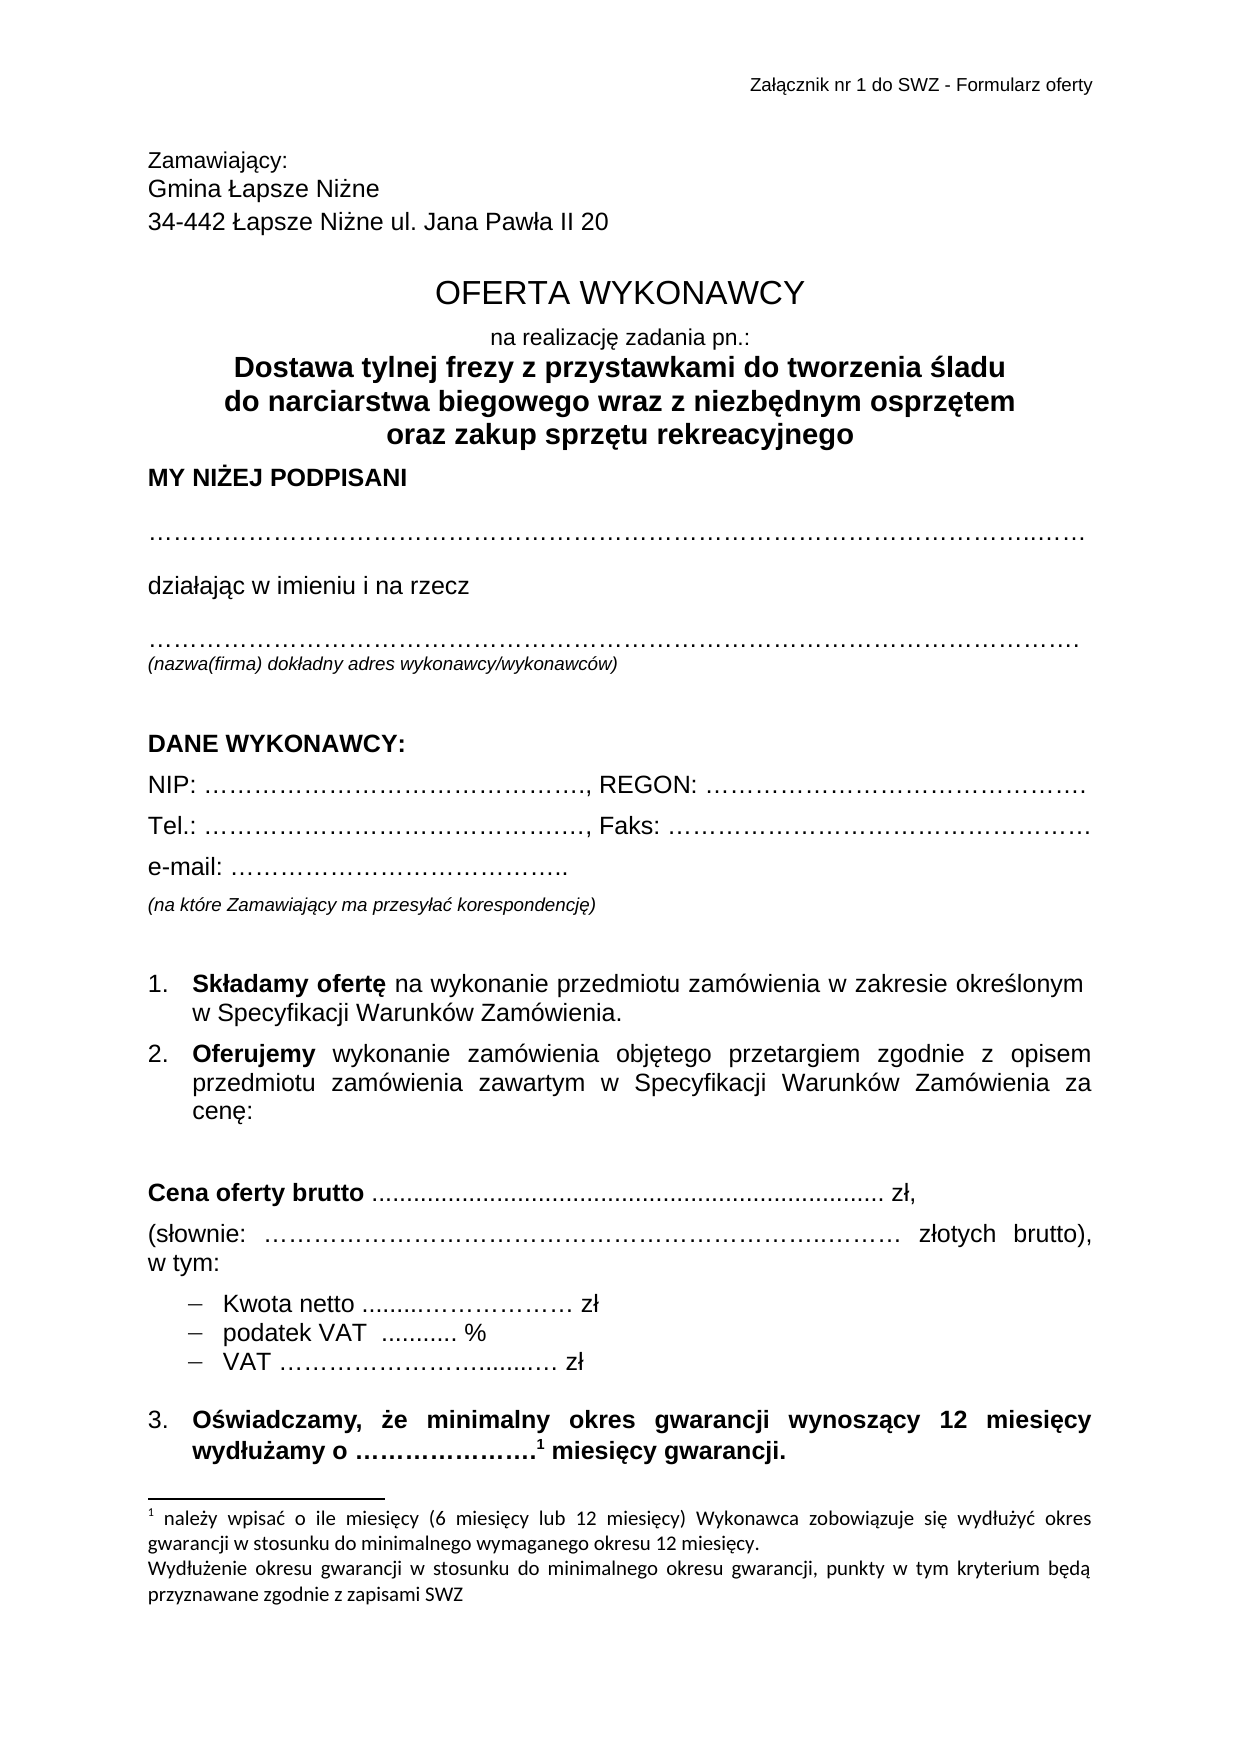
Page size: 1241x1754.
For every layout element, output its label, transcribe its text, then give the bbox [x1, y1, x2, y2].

text ……………………………………………………………………………………………..…… [148, 517, 1093, 546]
text DANE WYKONAWCY: [148, 728, 1093, 757]
text e-mail: ………………………………….. [148, 852, 1093, 881]
text (na które Zamawiający ma przesyłać korespondencję) [148, 893, 1093, 915]
text …………………………………………………………………………………………………. [148, 624, 1093, 653]
text Cena oferty brutto .......................................................................... zł, [148, 1178, 1093, 1207]
list Oświadczamy, że minimalny okres gwarancji wynoszący 12 miesięcy wydłużamy o …………………. miesięcy gwarancji. [148, 1405, 1093, 1464]
list podatek VAT ........... % [185, 1318, 1093, 1347]
list VAT ……………………........… zł [185, 1347, 1093, 1376]
text na realizację zadania pn.: Dostawa tylnej frezy z przystawkami do tworzenia śladu do narciarstwa biegowego wraz z niezbędnym osprzętem oraz zakup sprzętu rekreacyjnego [148, 324, 1093, 451]
text (nazwa(firma) dokładny adres wykonawcy/wykonawców) [148, 653, 945, 675]
text Tel.: …………………………………….…, Faks: …………………………………………… [148, 811, 1093, 840]
text 34-442 Łapsze Niżne ul. Jana Pawła II 20 [148, 207, 1093, 236]
text MY NIŻEJ PODPISANI [148, 463, 1093, 492]
text Gmina Łapsze Niżne [148, 174, 1093, 202]
text działając w imieniu i na rzecz [148, 571, 945, 599]
text (słownie: …………………………………………………………..……… złotych brutto), w tym: [148, 1219, 1093, 1277]
list Składamy ofertę na wykonanie przedmiotu zamówienia w zakresie określonym w Specyfikacji Warunków Zamówienia. [148, 969, 1093, 1026]
text NIP: ………………………………………., REGON: ………………………………………. [148, 770, 1093, 798]
list Oferujemy wykonanie zamówienia objętego przetargiem zgodnie z opisem przedmiotu zamówienia zawartym w Specyfikacji Warunków Zamówienia za cenę: [148, 1039, 1093, 1125]
list Kwota netto .........……………… zł [185, 1289, 1093, 1318]
text Zamawiający: [148, 147, 1093, 174]
text OFERTA WYKONAWCY [148, 273, 1093, 311]
